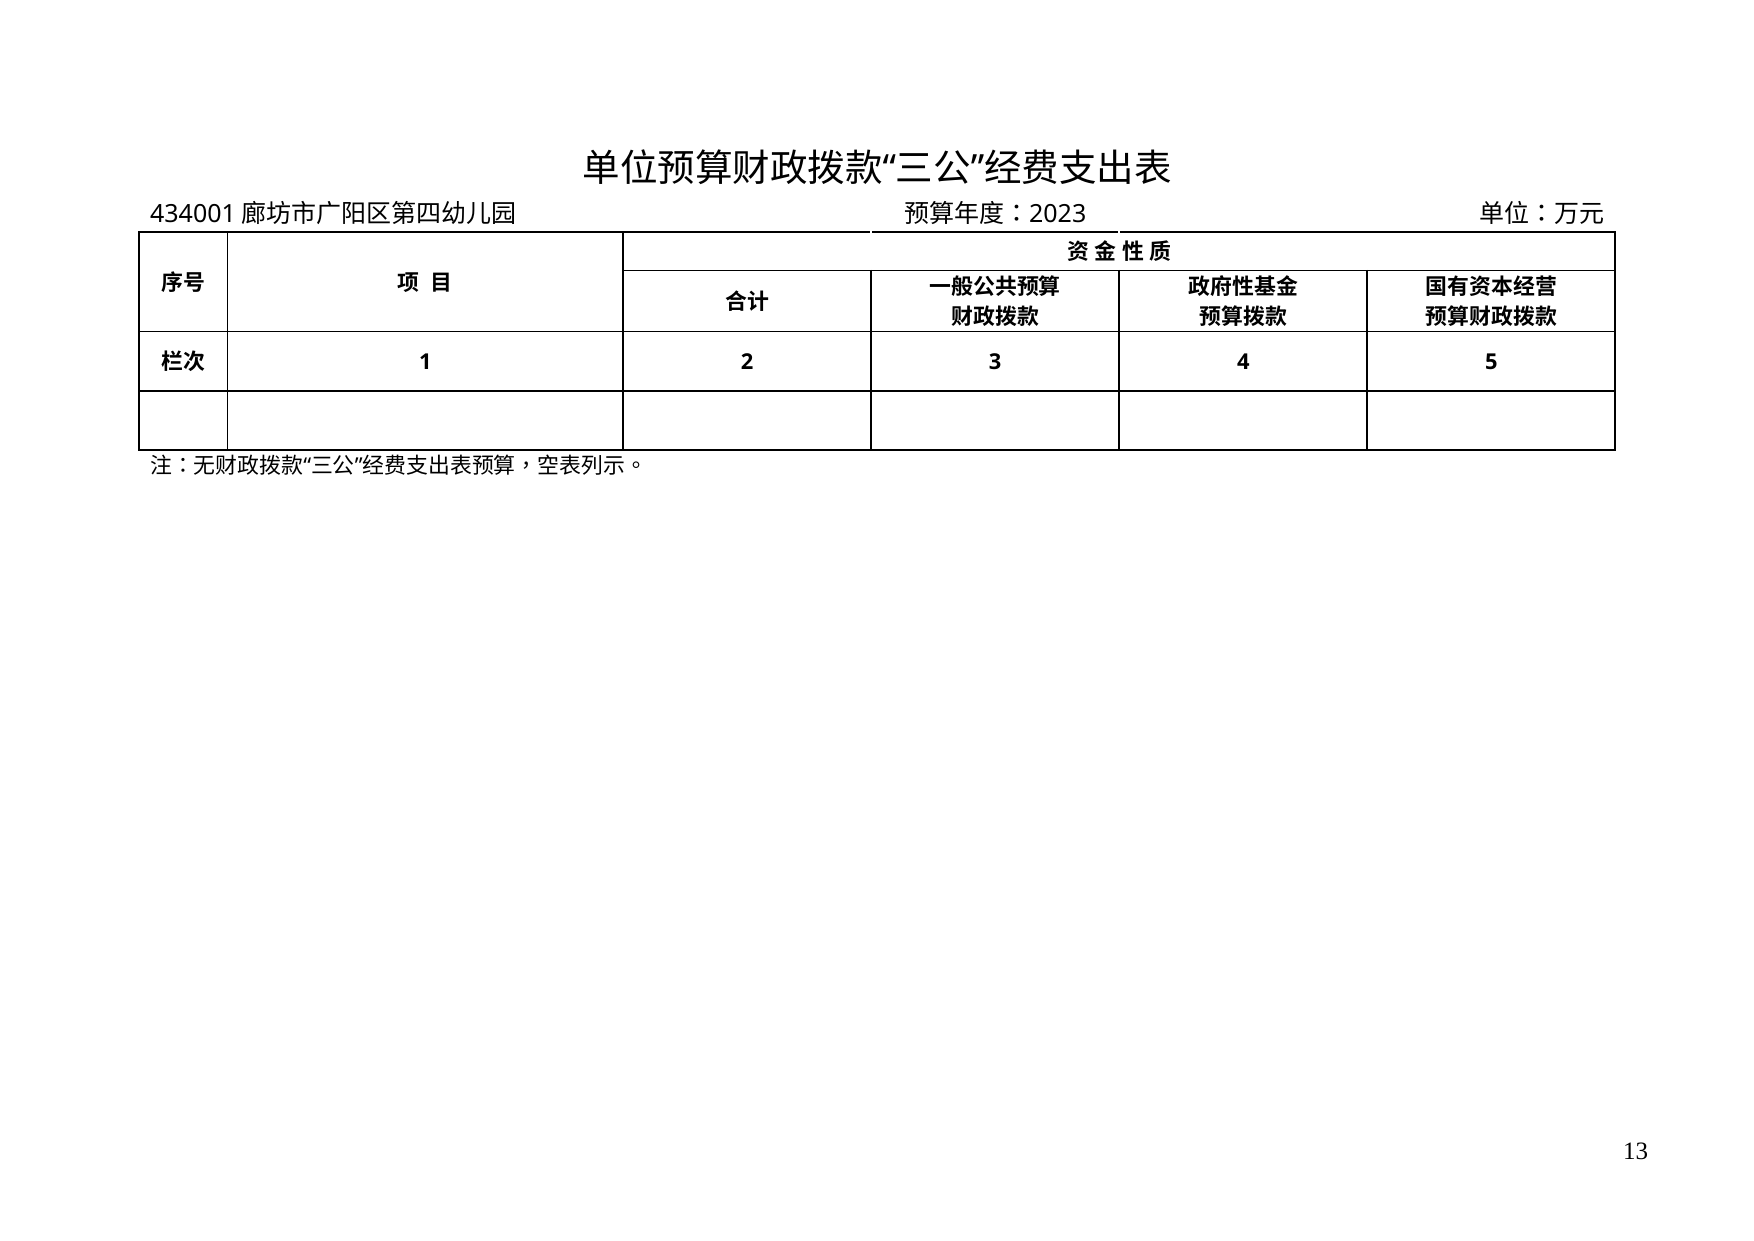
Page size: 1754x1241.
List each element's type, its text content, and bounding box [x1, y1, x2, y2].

table_cell 合计 [624, 271, 870, 331]
table_cell 一般公共预算 财政拨款 [872, 271, 1118, 331]
table_cell 序号 [140, 233, 227, 331]
table_cell [1368, 392, 1614, 449]
table_cell [872, 392, 1118, 449]
table_cell 2 [624, 332, 870, 390]
table_cell [624, 392, 870, 449]
table_cell 栏次 [140, 332, 227, 390]
table_cell 资 金 性 质 [624, 233, 1614, 270]
table_cell [1120, 392, 1366, 449]
table_cell 3 [872, 332, 1118, 390]
table_cell 国有资本经营 预算财政拨款 [1368, 271, 1614, 331]
table_cell [228, 392, 622, 449]
table_cell 5 [1368, 332, 1614, 390]
table_cell [140, 392, 227, 449]
table_cell 项 目 [228, 233, 622, 331]
table_header 434001廊坊市广阳区第四幼儿园 [140, 195, 870, 231]
table_header 单位：万元 [1120, 195, 1614, 231]
table_cell 政府性基金 预算拨款 [1120, 271, 1366, 331]
text 注：无财政拨款“三公”经费支出表预算，空表列示。 [106, 451, 1648, 480]
table_cell 4 [1120, 332, 1366, 390]
table_cell 1 [228, 332, 622, 390]
text 单位预算财政拨款“三公”经费支出表 [106, 142, 1648, 193]
table_header 预算年度：2023 [872, 195, 1118, 231]
